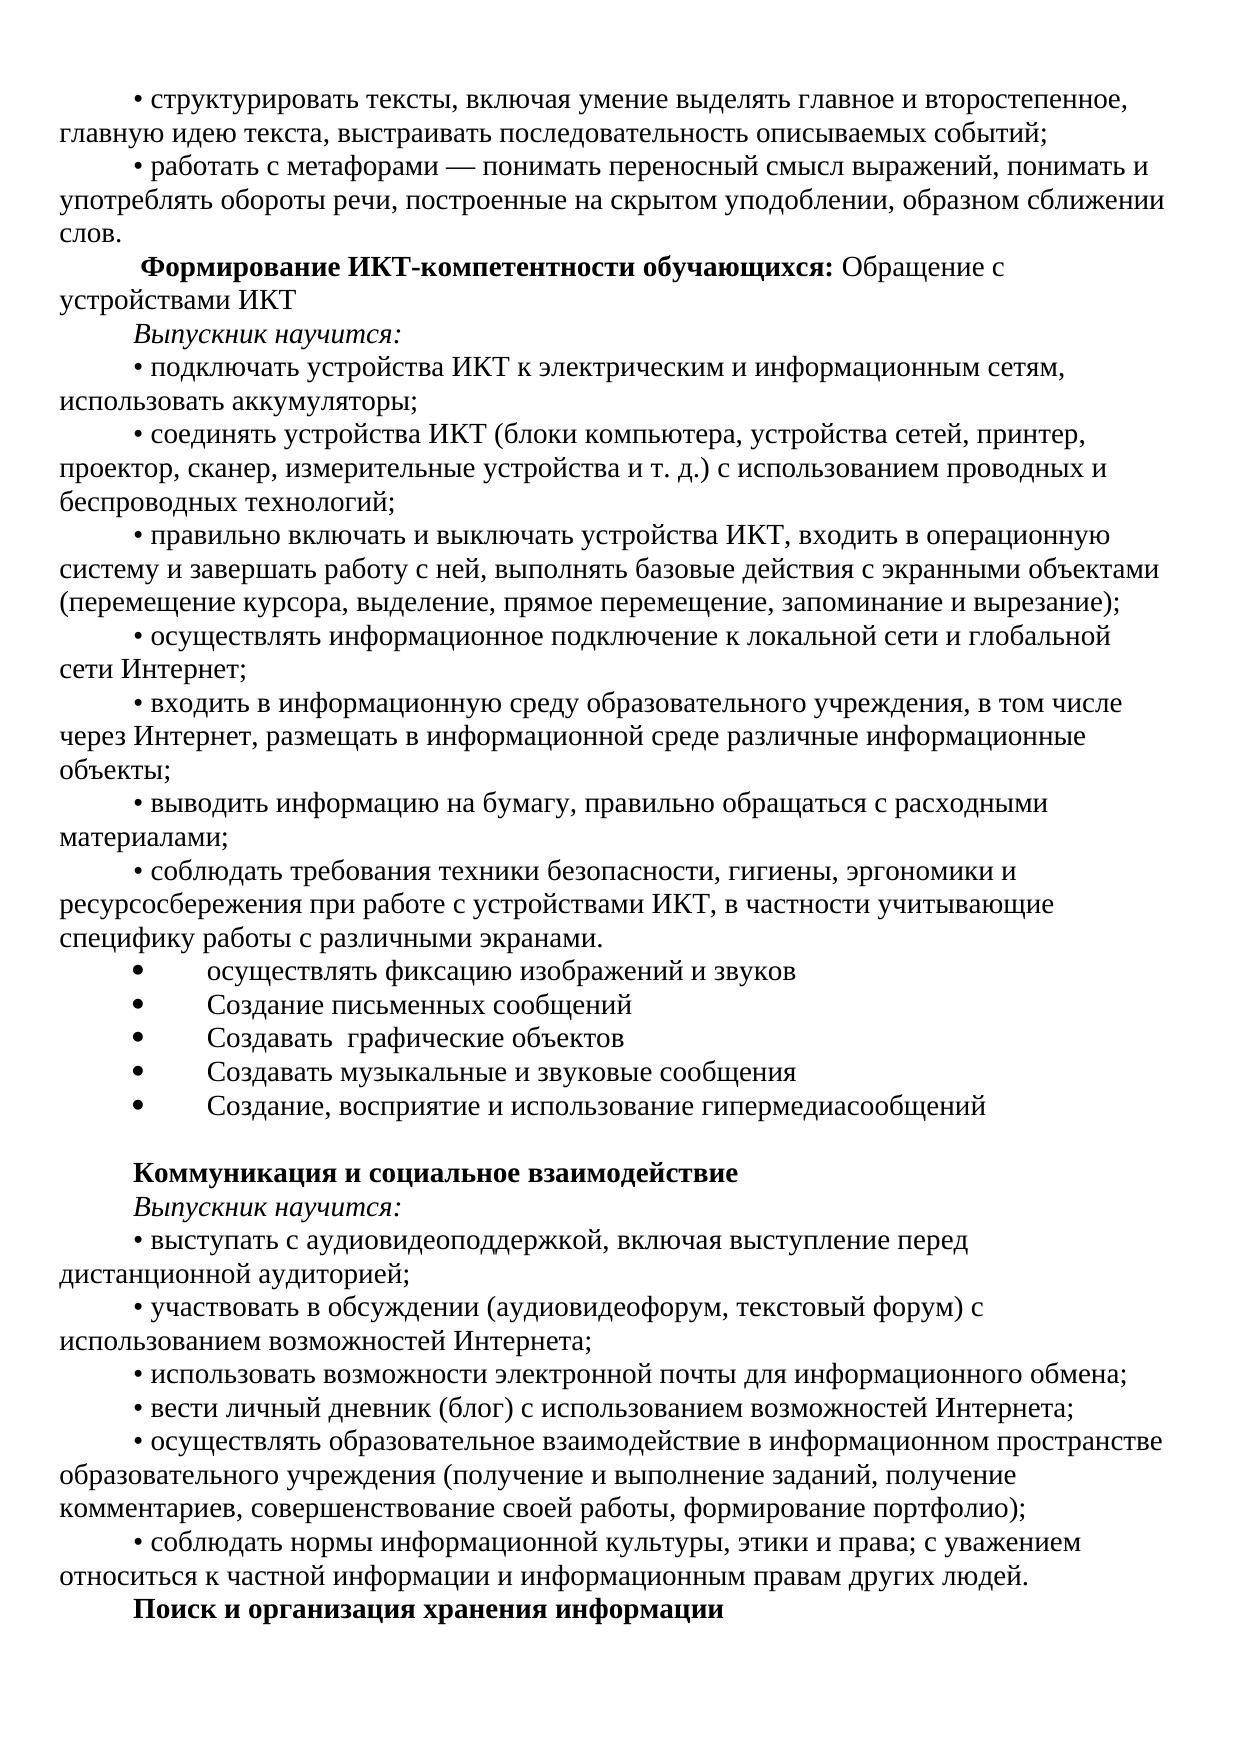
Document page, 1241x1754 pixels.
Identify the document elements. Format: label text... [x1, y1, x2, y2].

text • использовать возможности электронной почты для информационного обмена; [59, 1356, 1167, 1390]
text Выпускник научится: [59, 1189, 1167, 1222]
list Создавать графические объектов [59, 1021, 1167, 1054]
list Создание, восприятие и использование гипермедиасообщений [59, 1088, 1167, 1122]
text • соблюдать требования техники безопасности, гигиены, эргономики и ресурсосбережения при работе с устройствами ИКТ, в частности учитывающие специфику работы с различными экранами. [59, 853, 1167, 953]
text Поиск и организация хранения информации [59, 1591, 1167, 1625]
list Создание письменных сообщений [59, 987, 1167, 1021]
list Создавать музыкальные и звуковые сообщения [59, 1054, 1167, 1088]
text • участвовать в обсуждении (аудиовидеофорум, текстовый форум) с использованием возможностей Интернета; [59, 1289, 1167, 1356]
text • вести личный дневник (блог) с использованием возможностей Интернета; [59, 1390, 1167, 1423]
text Выпускник научится: [59, 316, 1167, 349]
text • соблюдать нормы информационной культуры, этики и права; с уважением относиться к частной информации и информационным правам других людей. [59, 1524, 1167, 1591]
text • подключать устройства ИКТ к электрическим и информационным сетям, использовать аккумуляторы; [59, 349, 1167, 417]
text • выступать с аудиовидеоподдержкой, включая выступление перед дистанционной аудиторией; [59, 1222, 1167, 1289]
text • осуществлять информационное подключение к локальной сети и глобальной сети Интернет; [59, 618, 1167, 685]
text • соединять устройства ИКТ (блоки компьютера, устройства сетей, принтер, проектор, сканер, измерительные устройства и т. д.) с использованием проводных и беспроводных технологий; [59, 417, 1167, 517]
list осуществлять фиксацию изображений и звуков [59, 953, 1167, 987]
text • правильно включать и выключать устройства ИКТ, входить в операционную систему и завершать работу с ней, выполнять базовые действия с экранными объектами (перемещение курсора, выделение, прямое перемещение, запоминание и вырезание); [59, 517, 1167, 618]
text • входить в информационную среду образовательного учреждения, в том числе через Интернет, размещать в информационной среде различные информационные объекты; [59, 685, 1167, 786]
text • выводить информацию на бумагу, правильно обращаться с расходными материалами; [59, 786, 1167, 853]
text Коммуникация и социальное взаимодействие [59, 1155, 1167, 1189]
text • работать с метафорами — понимать переносный смысл выражений, понимать и употреблять обороты речи, построенные на скрытом уподоблении, образном сближении слов. [59, 148, 1167, 249]
text • структурировать тексты, включая умение выделять главное и второстепенное, главную идею текста, выстраивать последовательность описываемых событий; [59, 81, 1167, 148]
text • осуществлять образовательное взаимодействие в информационном пространстве образовательного учреждения (получение и выполнение заданий, получение комментариев, совершенствование своей работы, формирование портфолио); [59, 1423, 1167, 1524]
text Формирование ИКТ-компетентности обучающихся: Обращение с устройствами ИКТ [59, 249, 1167, 316]
